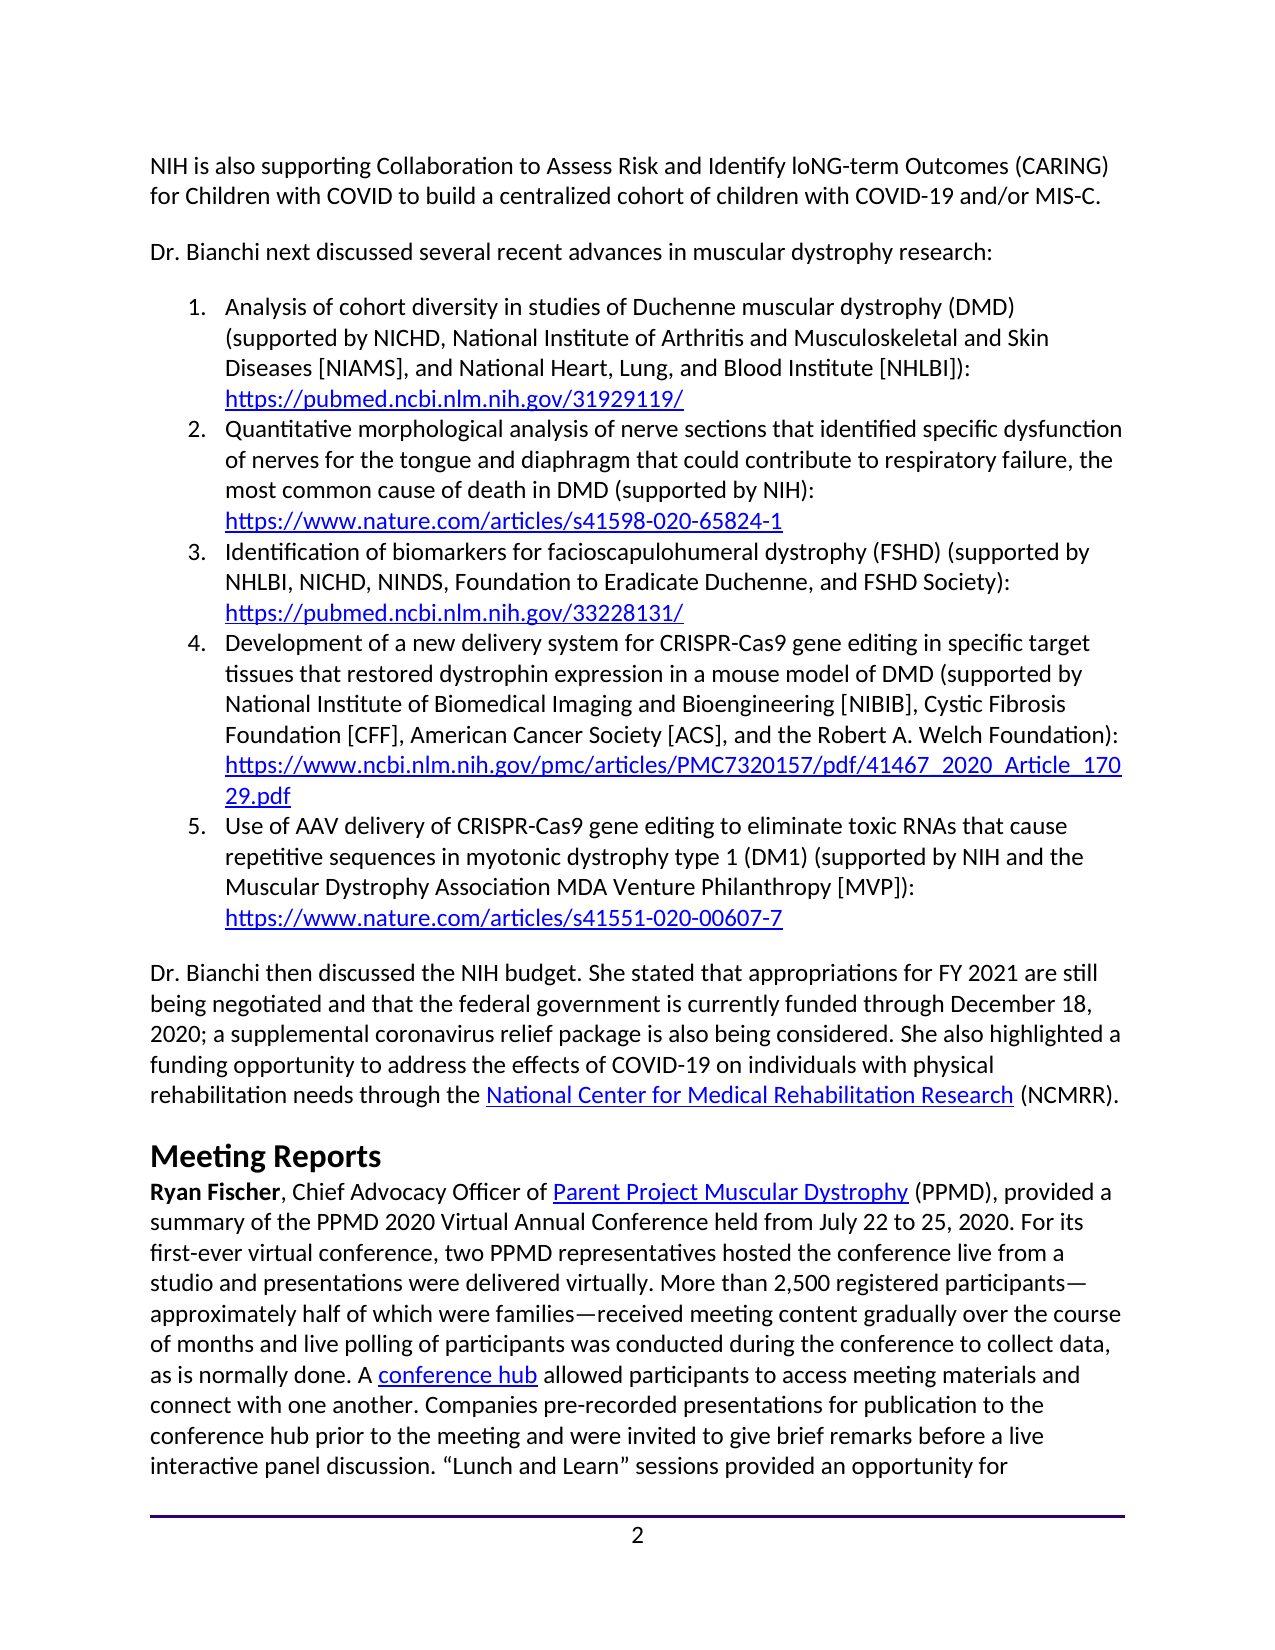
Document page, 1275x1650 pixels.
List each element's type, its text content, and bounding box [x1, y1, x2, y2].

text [150, 150, 1125, 211]
list Quantitative morphological analysis of nerve sections that identified specific dysfunction of nerves for the tongue and diaphragm that could contribute to respiratory failure, the most common cause of death in DMD (supported by NIH): https://www.nature.com/articles/s41598-020-65824-1 [187, 414, 1125, 536]
list Identification of biomarkers for facioscapulohumeral dystrophy (FSHD) (supported by NHLBI, NICHD, NINDS, Foundation to Eradicate Duchenne, and FSHD Society): https://pubmed.ncbi.nlm.nih.gov/33228131/ [187, 536, 1125, 627]
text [150, 1176, 1125, 1481]
text Dr. Bianchi then discussed the NIH budget. She stated that appropriations for FY 2021 are still being negotiated and that the federal government is currently funded through December 18, 2020; a supplemental coronavirus relief package is also being considered. She also highlighted a funding opportunity to address the effects of COVID-19 on individuals with physical rehabilitation needs through the National Center for Medical Rehabilitation Research (NCMRR). [150, 957, 1125, 1110]
subtitle Meeting Reports [150, 1135, 1125, 1176]
list Development of a new delivery system for CRISPR-Cas9 gene editing in specific target tissues that restored dystrophin expression in a mouse model of DMD (supported by National Institute of Biomedical Imaging and Bioengineering [NIBIB], Cystic Fibrosis Foundation [CFF], American Cancer Society [ACS], and the Robert A. Welch Foundation): https://www.ncbi.nlm.nih.gov/pmc/articles/PMC7320157/pdf/41467_2020_Article_17029.pdf [187, 627, 1125, 810]
list Use of AAV delivery of CRISPR-Cas9 gene editing to eliminate toxic RNAs that cause repetitive sequences in myotonic dystrophy type 1 (DM1) (supported by NIH and the Muscular Dystrophy Association MDA Venture Philanthropy [MVP]): https://www.nature.com/articles/s41551-020-00607-7 [187, 810, 1125, 932]
list Analysis of cohort diversity in studies of Duchenne muscular dystrophy (DMD) (supported by NICHD, National Institute of Arthritis and Musculoskeletal and Skin Diseases [NIAMS], and National Heart, Lung, and Blood Institute [NHLBI]): https://pubmed.ncbi.nlm.nih.gov/31929119/ [187, 292, 1125, 414]
text Dr. Bianchi next discussed several recent advances in muscular dystrophy research: [150, 236, 1125, 267]
